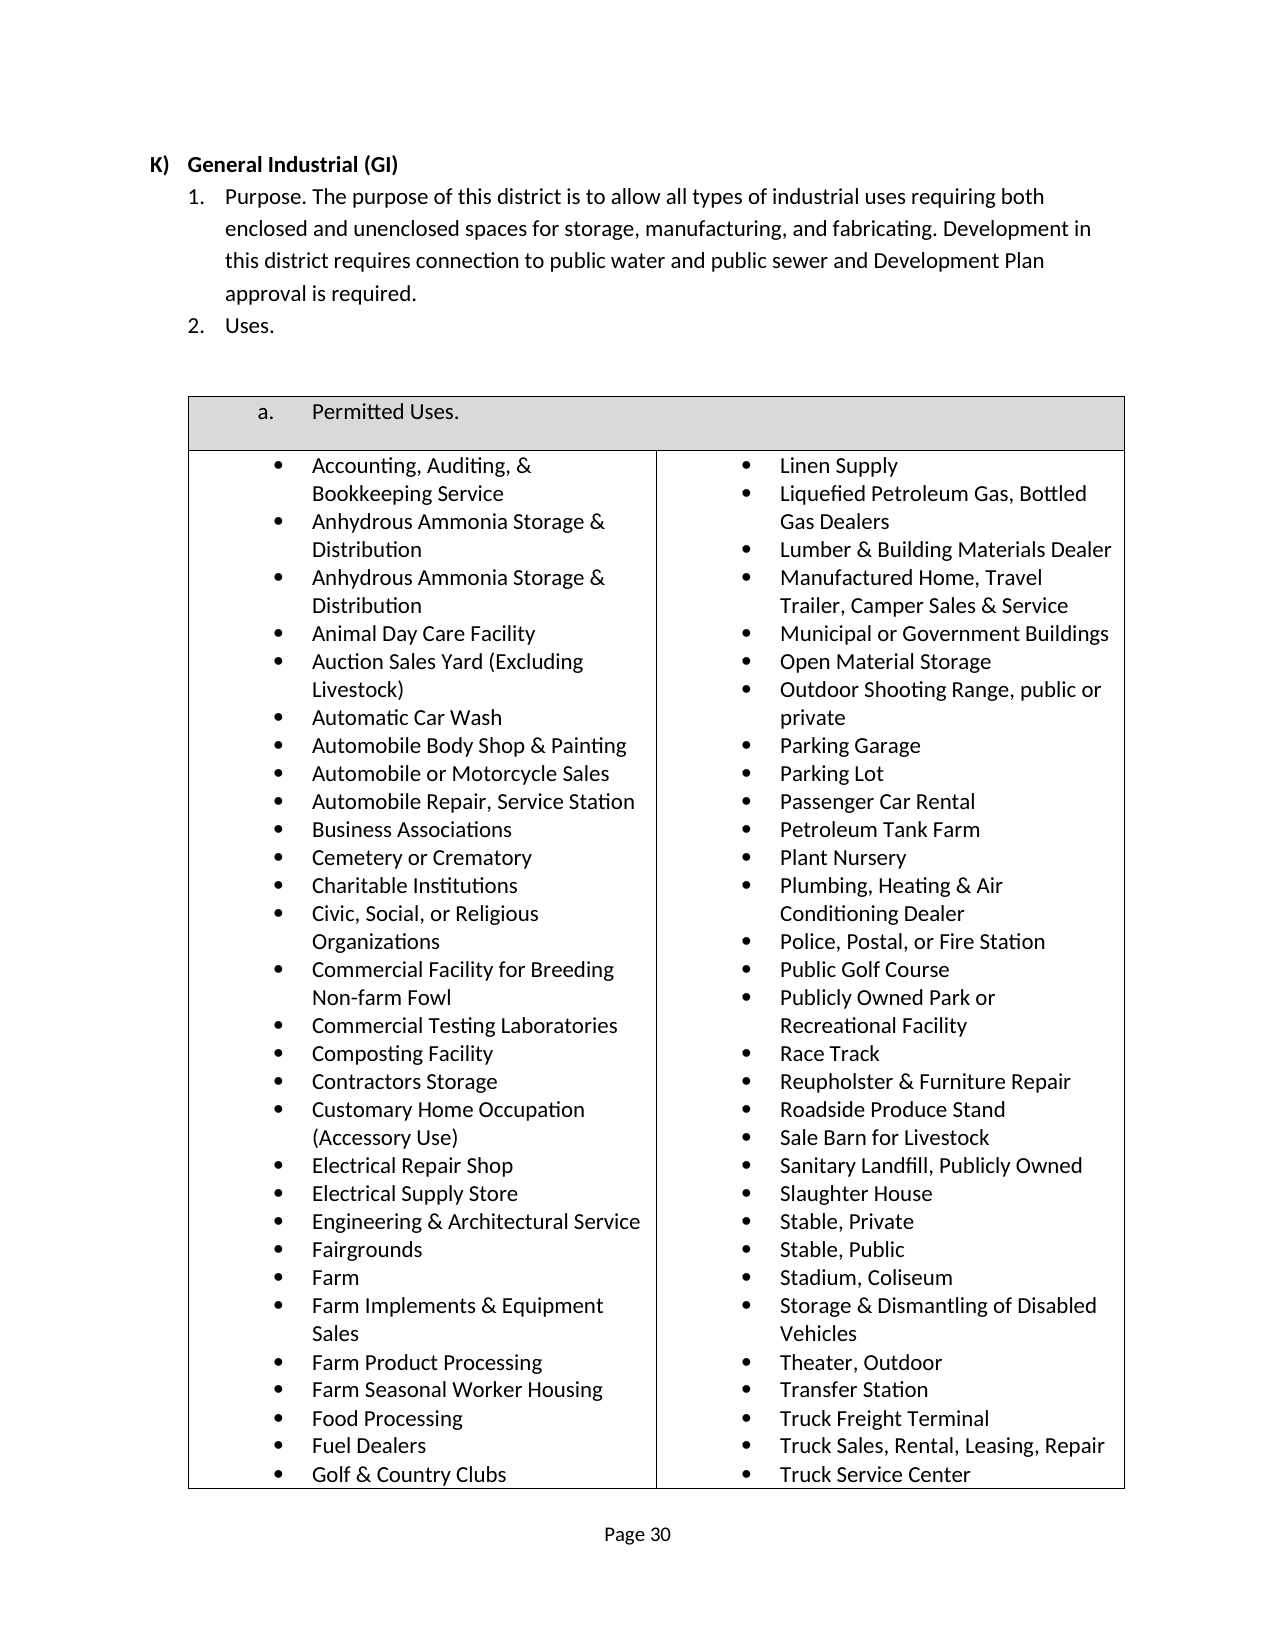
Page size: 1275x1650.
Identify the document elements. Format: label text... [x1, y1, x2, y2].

list Uses. [187, 311, 1125, 339]
list General Industrial (GI) [150, 150, 1125, 178]
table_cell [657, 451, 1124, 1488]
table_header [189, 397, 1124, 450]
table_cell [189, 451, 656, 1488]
list Purpose. The purpose of this district is to allow all types of industrial uses requiring both enclosed and unenclosed spaces for storage, manufacturing, and fabricating. Development in this district requires connection to public water and public sewer and Development Plan approval is required. [187, 182, 1125, 307]
